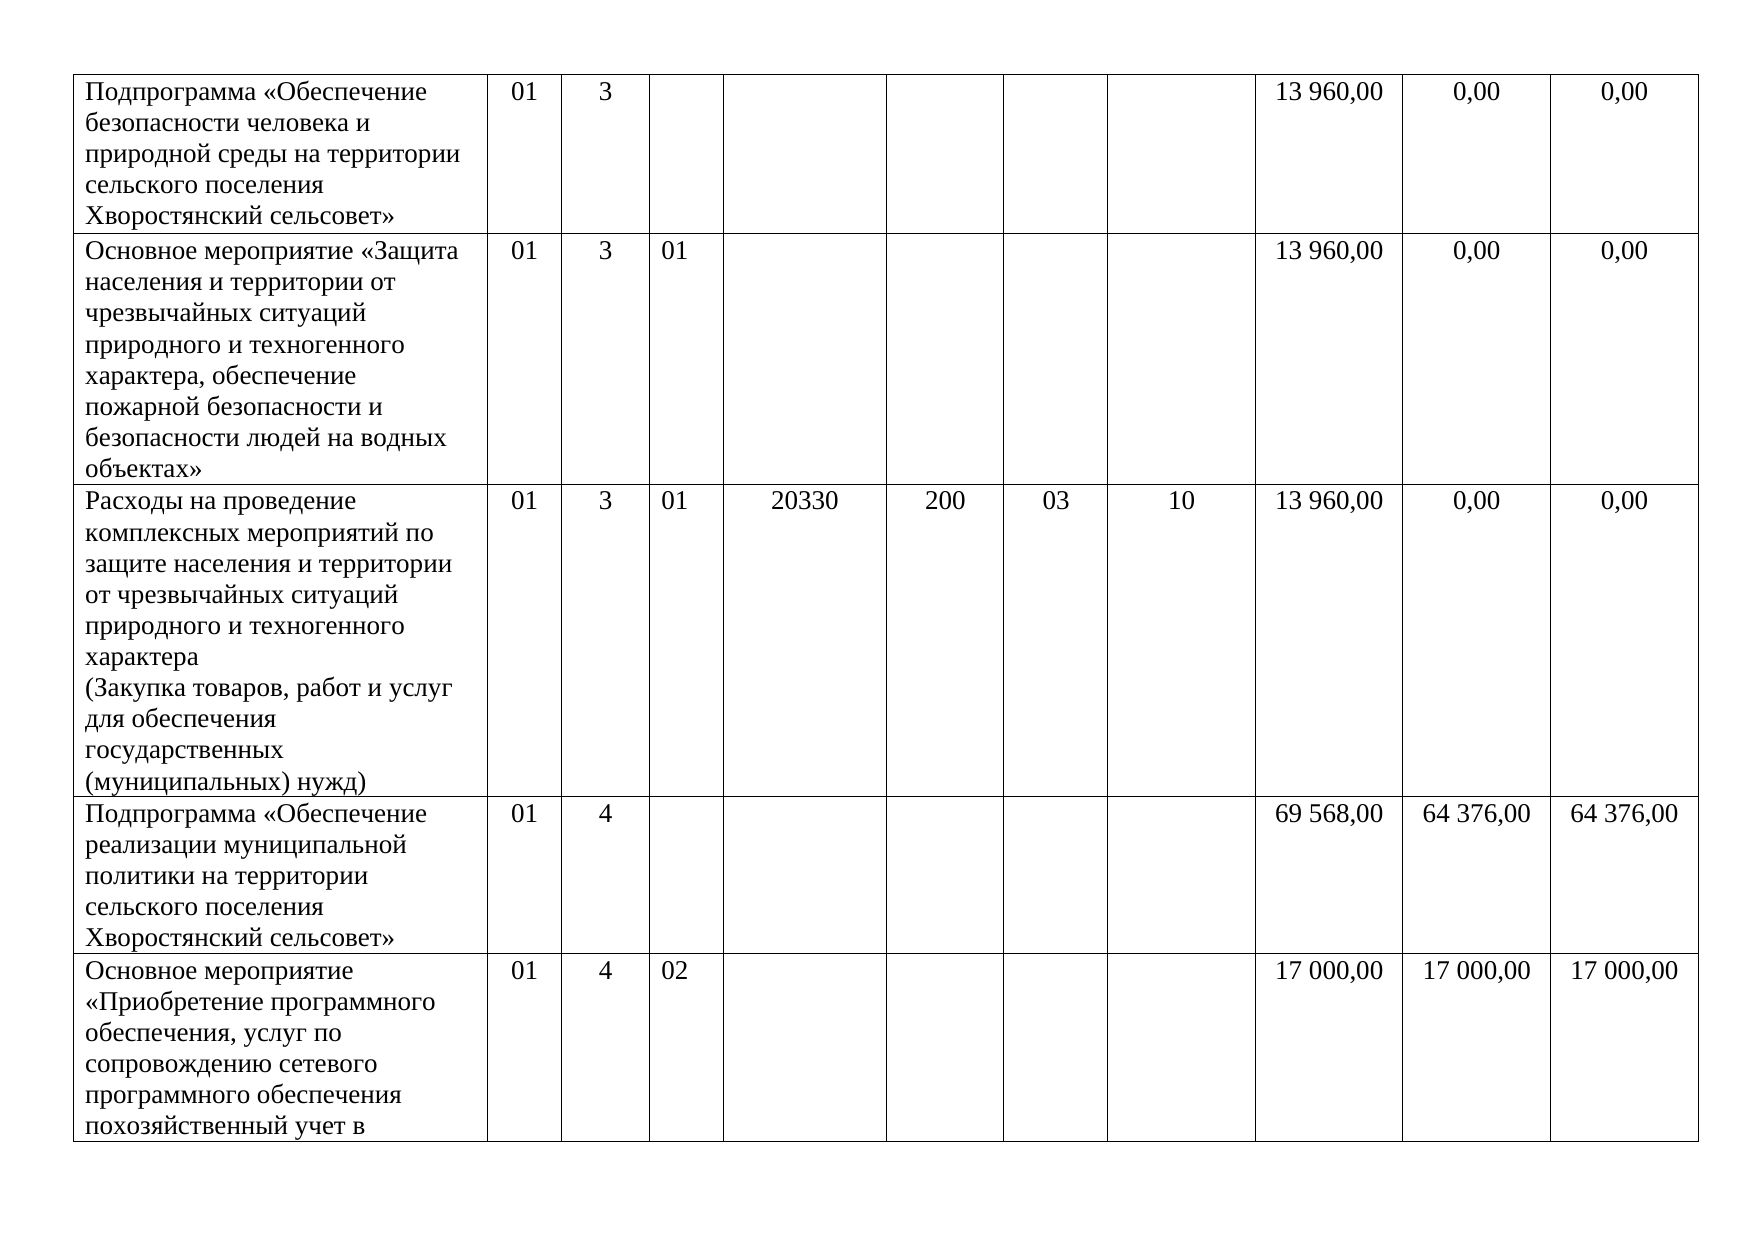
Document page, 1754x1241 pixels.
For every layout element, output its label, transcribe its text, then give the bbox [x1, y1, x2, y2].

table_cell 13 960,00 [1256, 234, 1402, 483]
table_cell Основное мероприятие «Защита населения и территории от чрезвычайных ситуаций природного и техногенного характера, обеспечение пожарной безопасности и безопасности людей на водных объектах» [74, 234, 487, 483]
table_cell [724, 234, 886, 483]
table_cell 3 [562, 234, 649, 483]
table_cell 64 376,00 [1403, 797, 1550, 953]
table_cell 01 [488, 954, 561, 1141]
table_cell [887, 75, 1003, 233]
table_cell Подпрограмма «Обеспечение реализации муниципальной политики на территории сельского поселения Хворостянский сельсовет» [74, 797, 487, 953]
table_cell [724, 75, 886, 233]
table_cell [74, 954, 487, 1141]
table_cell Расходы на проведение комплексных мероприятий по защите населения и территории от чрезвычайных ситуаций природного и техногенного характера (Закупка товаров, работ и услуг для обеспечения государственных (муниципальных) нужд) [74, 485, 487, 796]
table_cell [1108, 75, 1255, 233]
table_cell 17 000,00 [1551, 954, 1698, 1141]
table_cell 4 [562, 954, 649, 1141]
table_cell 0,00 [1551, 485, 1698, 796]
table_cell Подпрограмма «Обеспечение безопасности человека и природной среды на территории сельского поселения Хворостянский сельсовет» [74, 75, 487, 233]
table_cell 69 568,00 [1256, 797, 1402, 953]
table_cell [650, 797, 723, 953]
table_cell 17 000,00 [1403, 954, 1550, 1141]
table_cell 0,00 [1551, 75, 1698, 233]
table_cell 02 [650, 954, 723, 1141]
table_cell 01 [488, 234, 561, 483]
table_cell 3 [562, 485, 649, 796]
table_cell 13 960,00 [1256, 485, 1402, 796]
table_cell [1004, 75, 1107, 233]
table_cell 01 [488, 75, 561, 233]
table_cell 64 376,00 [1551, 797, 1698, 953]
table_cell [1004, 234, 1107, 483]
table_cell [724, 954, 886, 1141]
table_cell 0,00 [1403, 234, 1550, 483]
table_cell 01 [488, 485, 561, 796]
table_cell [1004, 797, 1107, 953]
table_cell 20330 [724, 485, 886, 796]
table_cell 0,00 [1403, 485, 1550, 796]
table_cell 0,00 [1551, 234, 1698, 483]
table_cell 3 [562, 75, 649, 233]
table_cell 10 [1108, 485, 1255, 796]
table_cell 13 960,00 [1256, 75, 1402, 233]
table_cell 17 000,00 [1256, 954, 1402, 1141]
table_cell [887, 234, 1003, 483]
table_cell 0,00 [1403, 75, 1550, 233]
table_cell [887, 797, 1003, 953]
table_cell 03 [1004, 485, 1107, 796]
table_cell 01 [650, 234, 723, 483]
table_cell [1108, 797, 1255, 953]
table_cell 4 [562, 797, 649, 953]
table_cell 200 [887, 485, 1003, 796]
table_cell [650, 75, 723, 233]
table_cell [724, 797, 886, 953]
table_cell 01 [650, 485, 723, 796]
table_cell [1108, 954, 1255, 1141]
table_cell [887, 954, 1003, 1141]
table_cell [1004, 954, 1107, 1141]
table_cell [1108, 234, 1255, 483]
table_cell 01 [488, 797, 561, 953]
